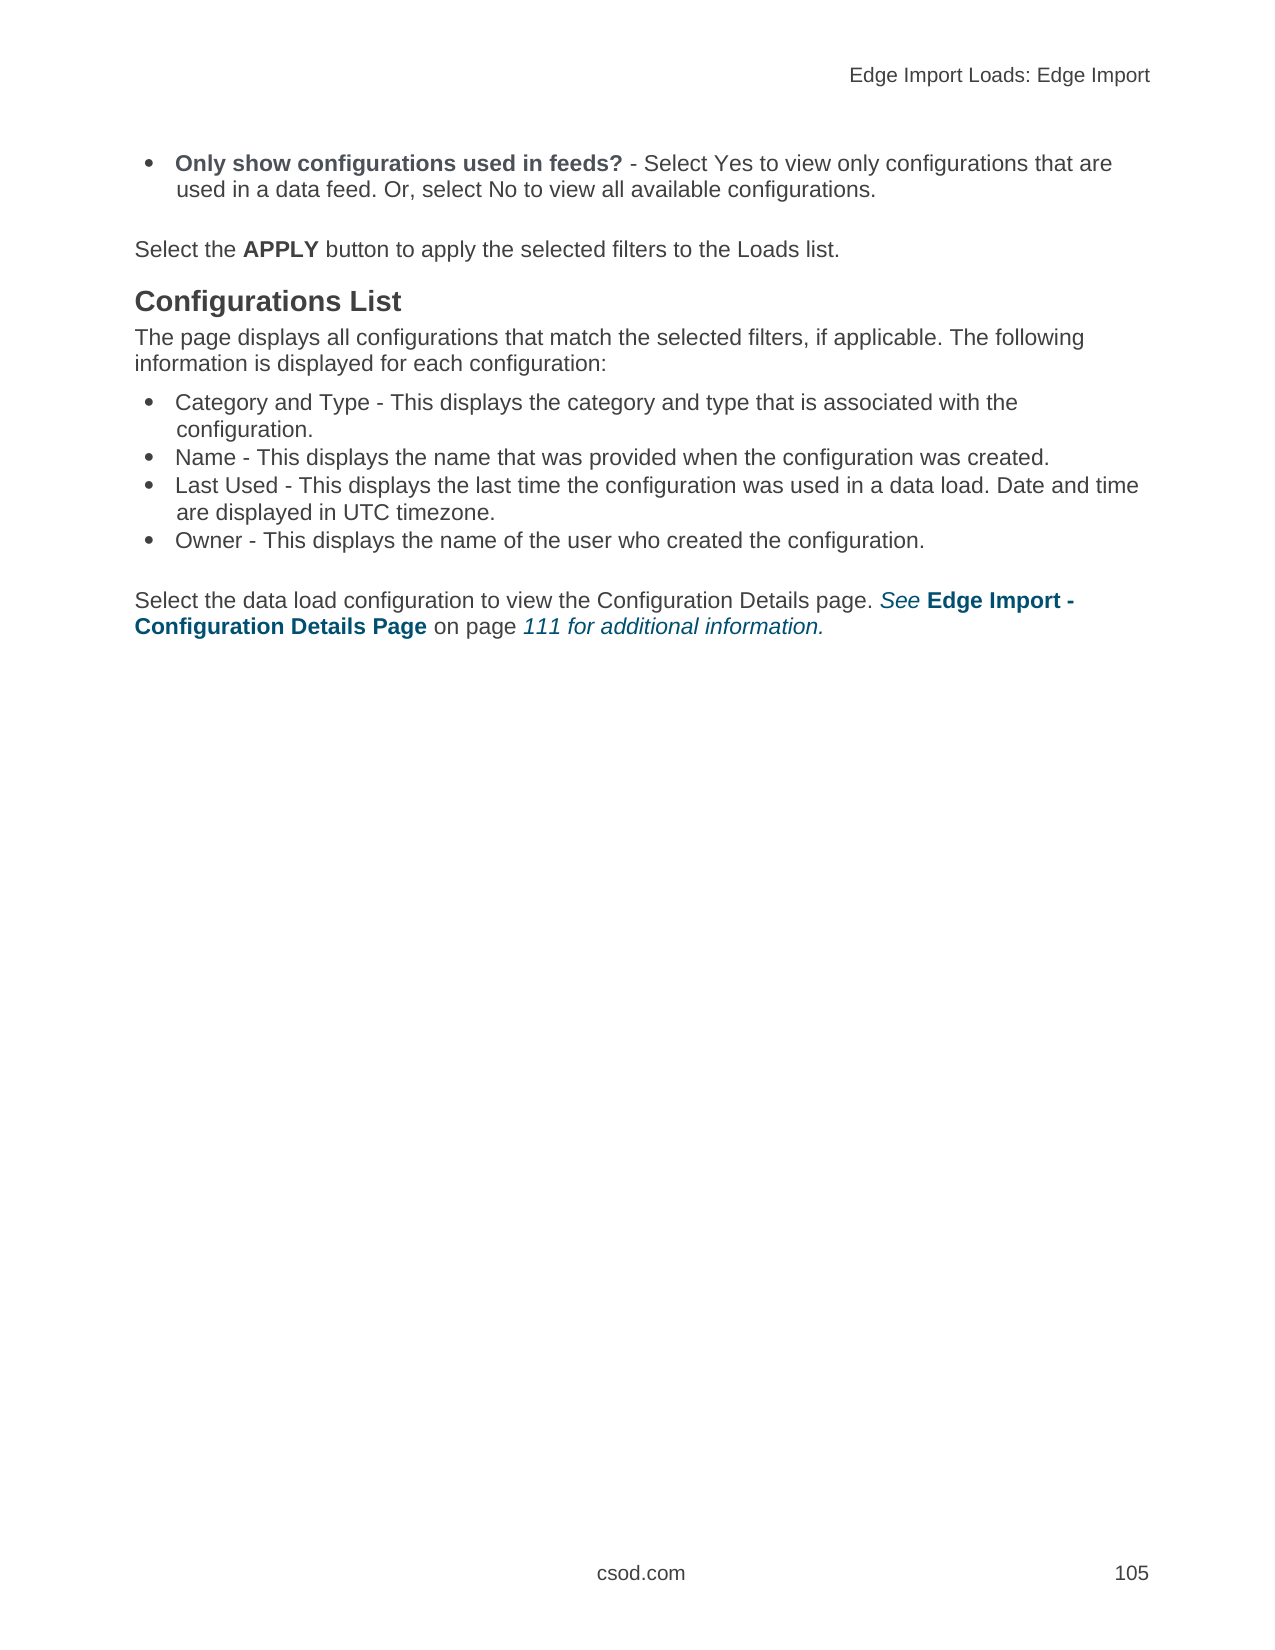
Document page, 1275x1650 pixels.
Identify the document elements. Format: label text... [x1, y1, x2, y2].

list Only show configurations used in feeds? - Select Yes to view only configurations that are used in a data feed. Or, select No to view all available configurations. [154, 150, 1150, 203]
text Select the Apply button to apply the selected filters to the Loads list. [134, 236, 1150, 262]
text Select the data load configuration to view the Configuration Details page. See Edge Import - Configuration Details Page on page 111 for additional information. [134, 587, 1150, 640]
list Name - This displays the name that was provided when the configuration was created. [154, 444, 1150, 470]
list Last Used - This displays the last time the configuration was used in a data load. Date and time are displayed in UTC timezone. [154, 472, 1150, 525]
text The page displays all configurations that match the selected filters, if applicable. The following information is displayed for each configuration: [134, 324, 1150, 377]
text Configurations List [134, 284, 1150, 318]
list Category and Type - This displays the category and type that is associated with the configuration. [154, 389, 1150, 442]
list Owner - This displays the name of the user who created the configuration. [154, 527, 1150, 554]
